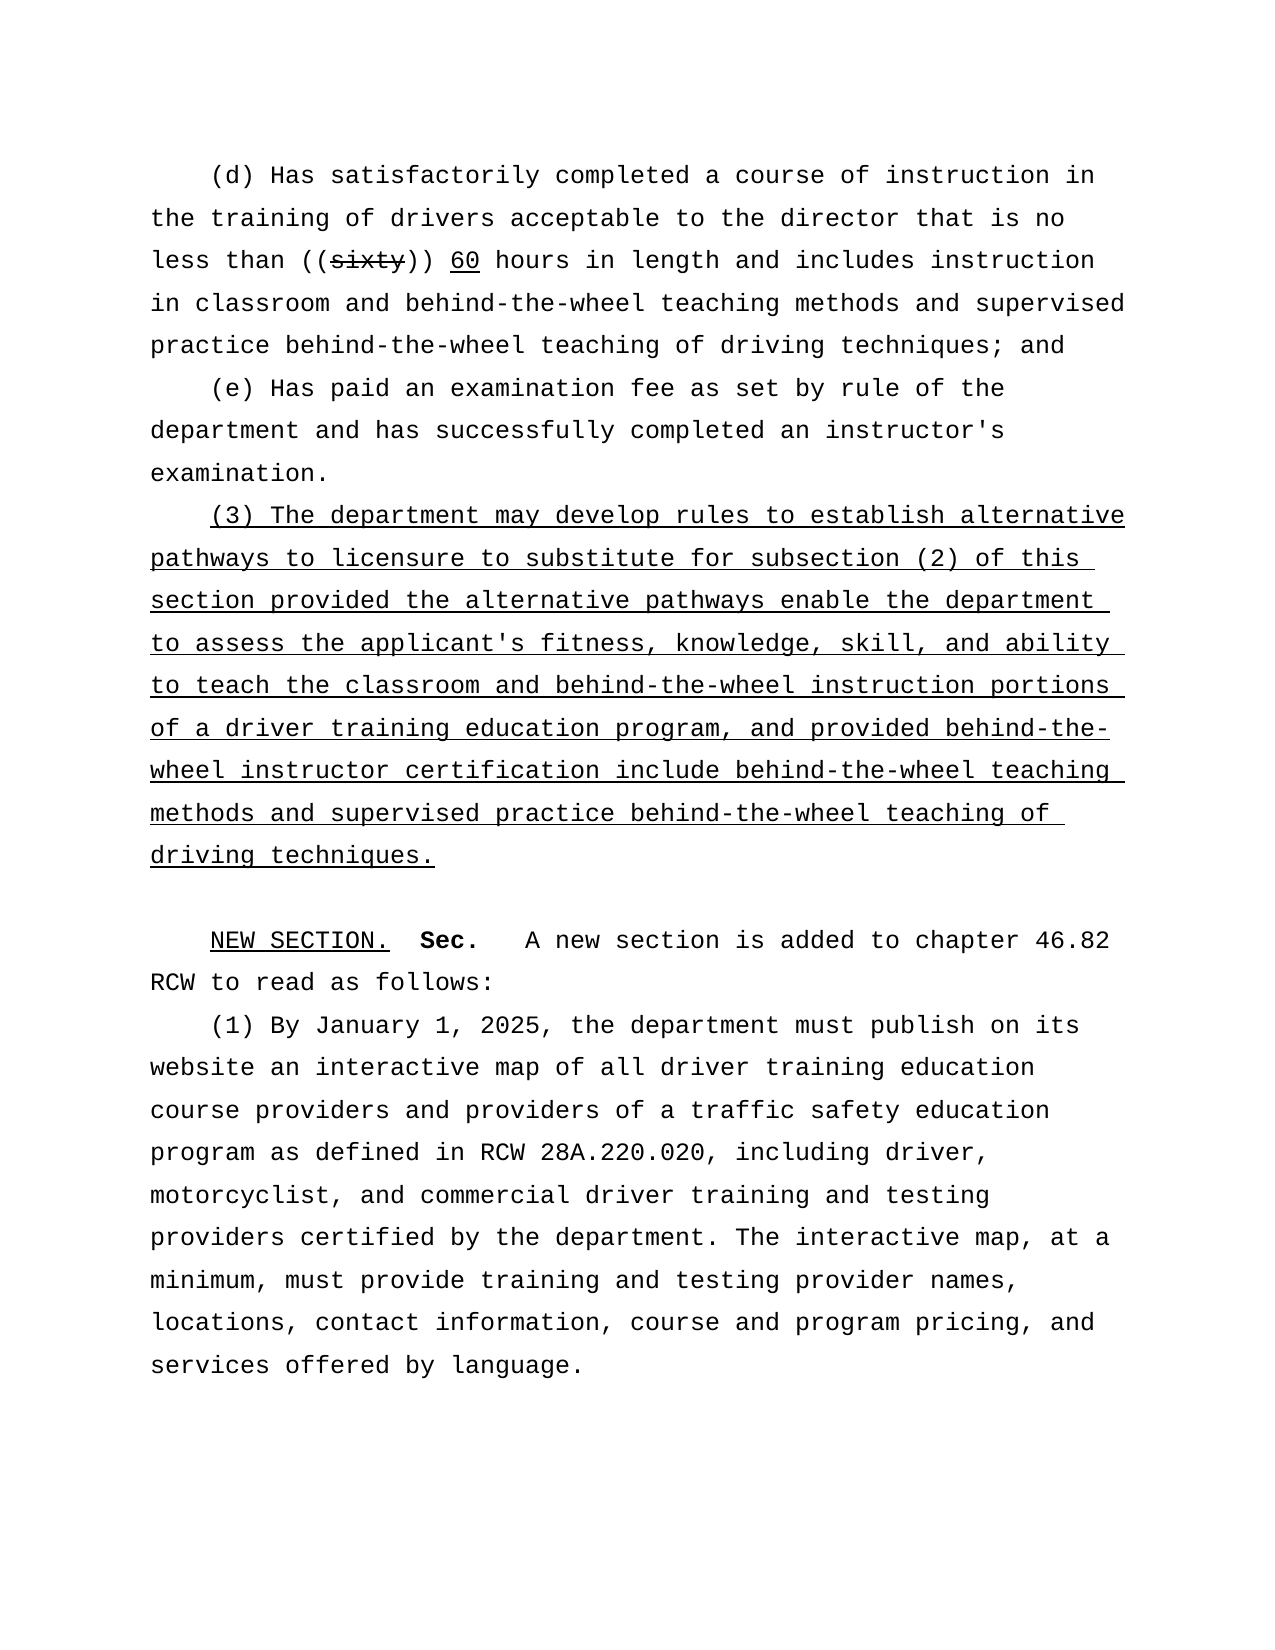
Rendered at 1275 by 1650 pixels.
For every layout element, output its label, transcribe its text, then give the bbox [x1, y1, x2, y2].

text (3) The department may develop rules to establish alternative pathways to licensure to substitute for subsection (2) of this section provided the alternative pathways enable the department to assess the applicant's fitness, knowledge, skill, and ability to teach the classroom and behind-the-wheel instruction portions of a driver training education program, and provided behind-the-wheel instructor certification include behind-the-wheel teaching methods and supervised practice behind-the-wheel teaching of driving techniques. [150, 490, 1125, 654]
text (3) The department may develop rules to establish alternative pathways to licensure to substitute for subsection (2) of this section provided the alternative pathways enable the department to assess the applicant's fitness, knowledge, skill, and ability to teach the classroom and behind-the-wheel instruction portions of a driver training education program, and provided behind-the-wheel instructor certification include behind-the-wheel teaching methods and supervised practice behind-the-wheel teaching of driving techniques. [150, 655, 1125, 696]
text (3) The department may develop rules to establish alternative pathways to licensure to substitute for subsection (2) of this section provided the alternative pathways enable the department to assess the applicant's fitness, knowledge, skill, and ability to teach the classroom and behind-the-wheel instruction portions of a driver training education program, and provided behind-the-wheel instructor certification include behind-the-wheel teaching methods and supervised practice behind-the-wheel teaching of driving techniques. [150, 783, 1125, 872]
text (d) Has satisfactorily completed a course of instruction in the training of drivers acceptable to the director that is no less than ((sixty)) 60 hours in length and includes instruction in classroom and behind-the-wheel teaching methods and supervised practice behind-the-wheel teaching of driving techniques; and [150, 150, 1125, 362]
text (1) By January 1, 2025, the department must publish on its website an interactive map of all driver training education course providers and providers of a traffic safety education program as defined in RCW 28A.220.020, including driver, motorcyclist, and commercial driver training and testing providers certified by the department. The interactive map, at a minimum, must provide training and testing provider names, locations, contact information, course and program pricing, and services offered by language. [150, 999, 1125, 1382]
text NEW SECTION. Sec. A new section is added to chapter 46.82 RCW to read as follows: [150, 914, 1125, 999]
text (3) The department may develop rules to establish alternative pathways to licensure to substitute for subsection (2) of this section provided the alternative pathways enable the department to assess the applicant's fitness, knowledge, skill, and ability to teach the classroom and behind-the-wheel instruction portions of a driver training education program, and provided behind-the-wheel instructor certification include behind-the-wheel teaching methods and supervised practice behind-the-wheel teaching of driving techniques. [150, 698, 1125, 781]
text (e) Has paid an examination fee as set by rule of the department and has successfully completed an instructor's examination. [150, 362, 1125, 490]
